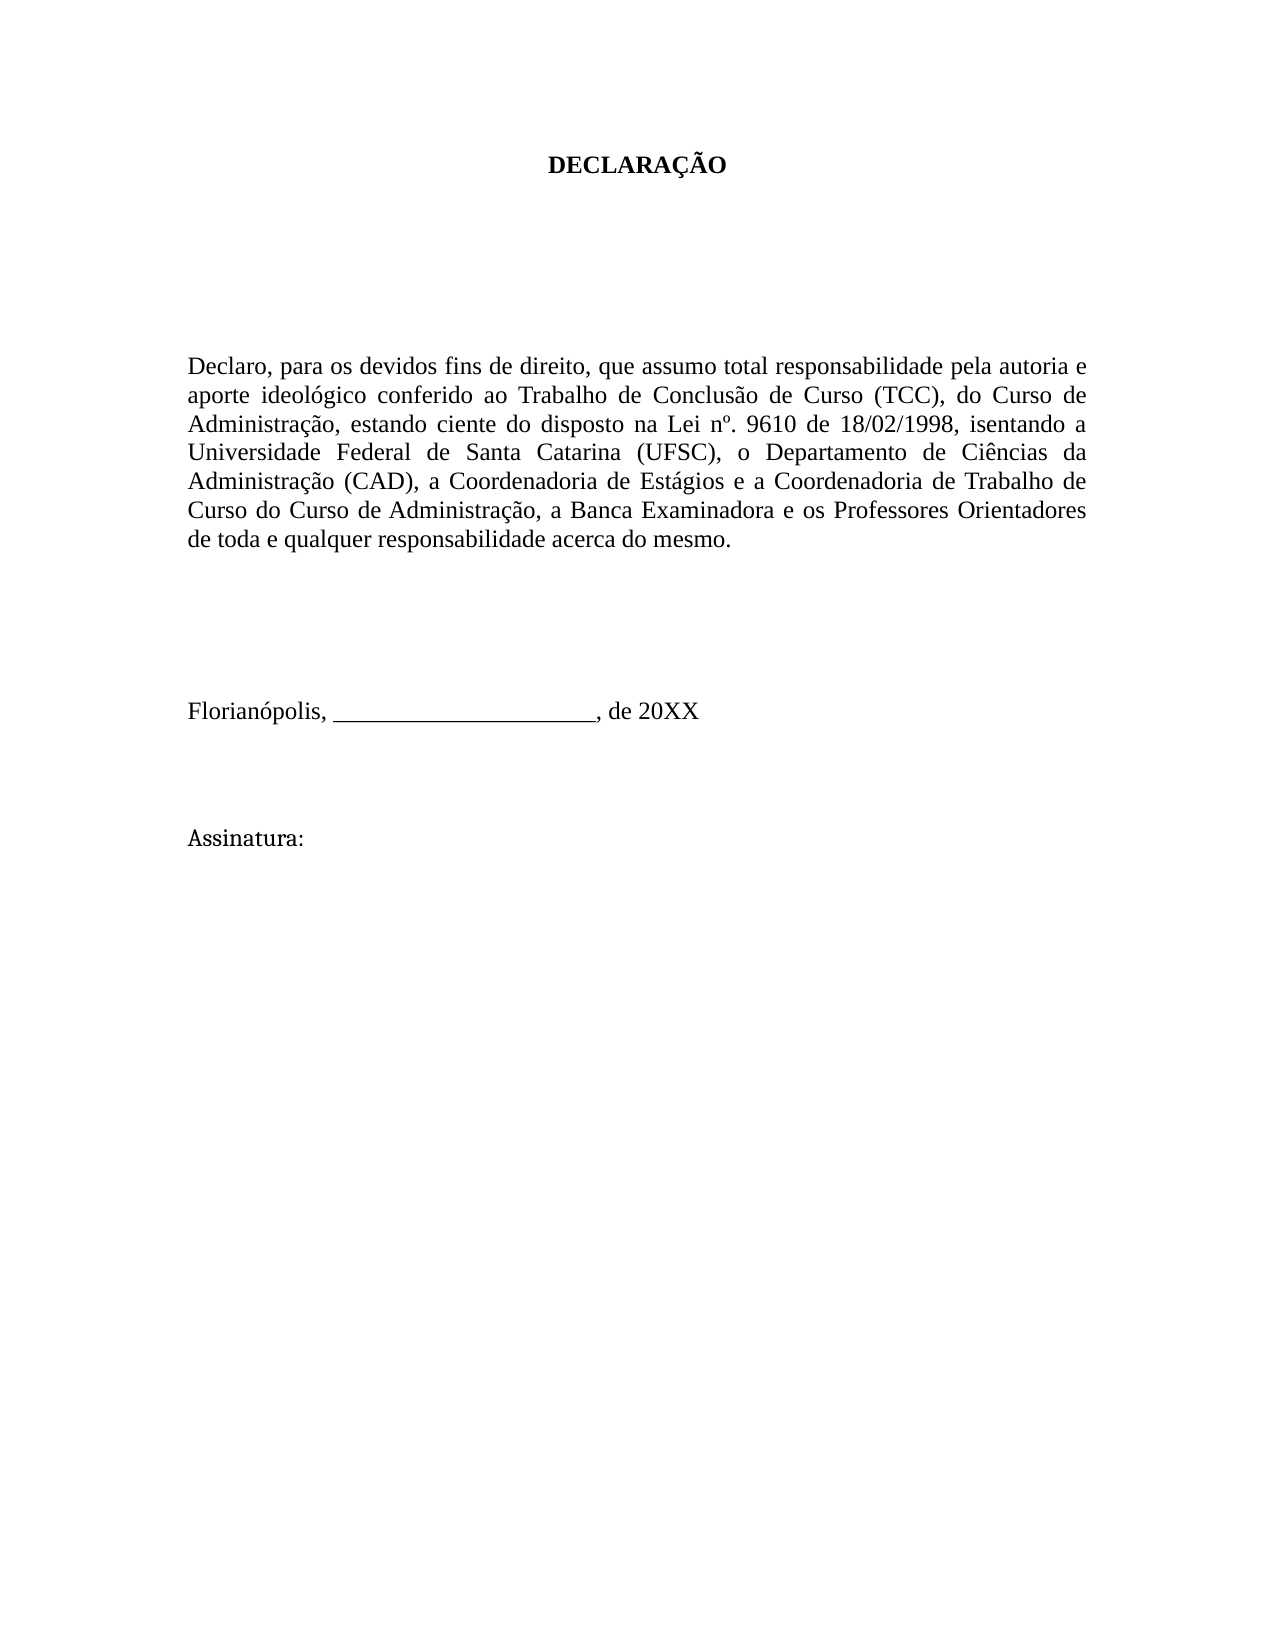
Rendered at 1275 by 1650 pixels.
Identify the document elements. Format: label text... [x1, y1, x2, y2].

text Declaro, para os devidos fins de direito, que assumo total responsabilidade pela autoria e aporte ideológico conferido ao Trabalho de Conclusão de Curso (TCC), do Curso de Administração, estando ciente do disposto na Lei nº. 9610 de 18/02/1998, isentando a Universidade Federal de Santa Catarina (UFSC), o Departamento de Ciências da Administração (CAD), a Coordenadoria de Estágios e a Coordenadoria de Trabalho de Curso do Curso de Administração, a Banca Examinadora e os Professores Orientadores de toda e qualquer responsabilidade acerca do mesmo. [187, 351, 1087, 552]
text Florianópolis, _____________________, de 20XX [187, 696, 1087, 725]
text Assinatura: [187, 824, 1087, 853]
text DECLARAÇÃO [187, 150, 1087, 179]
